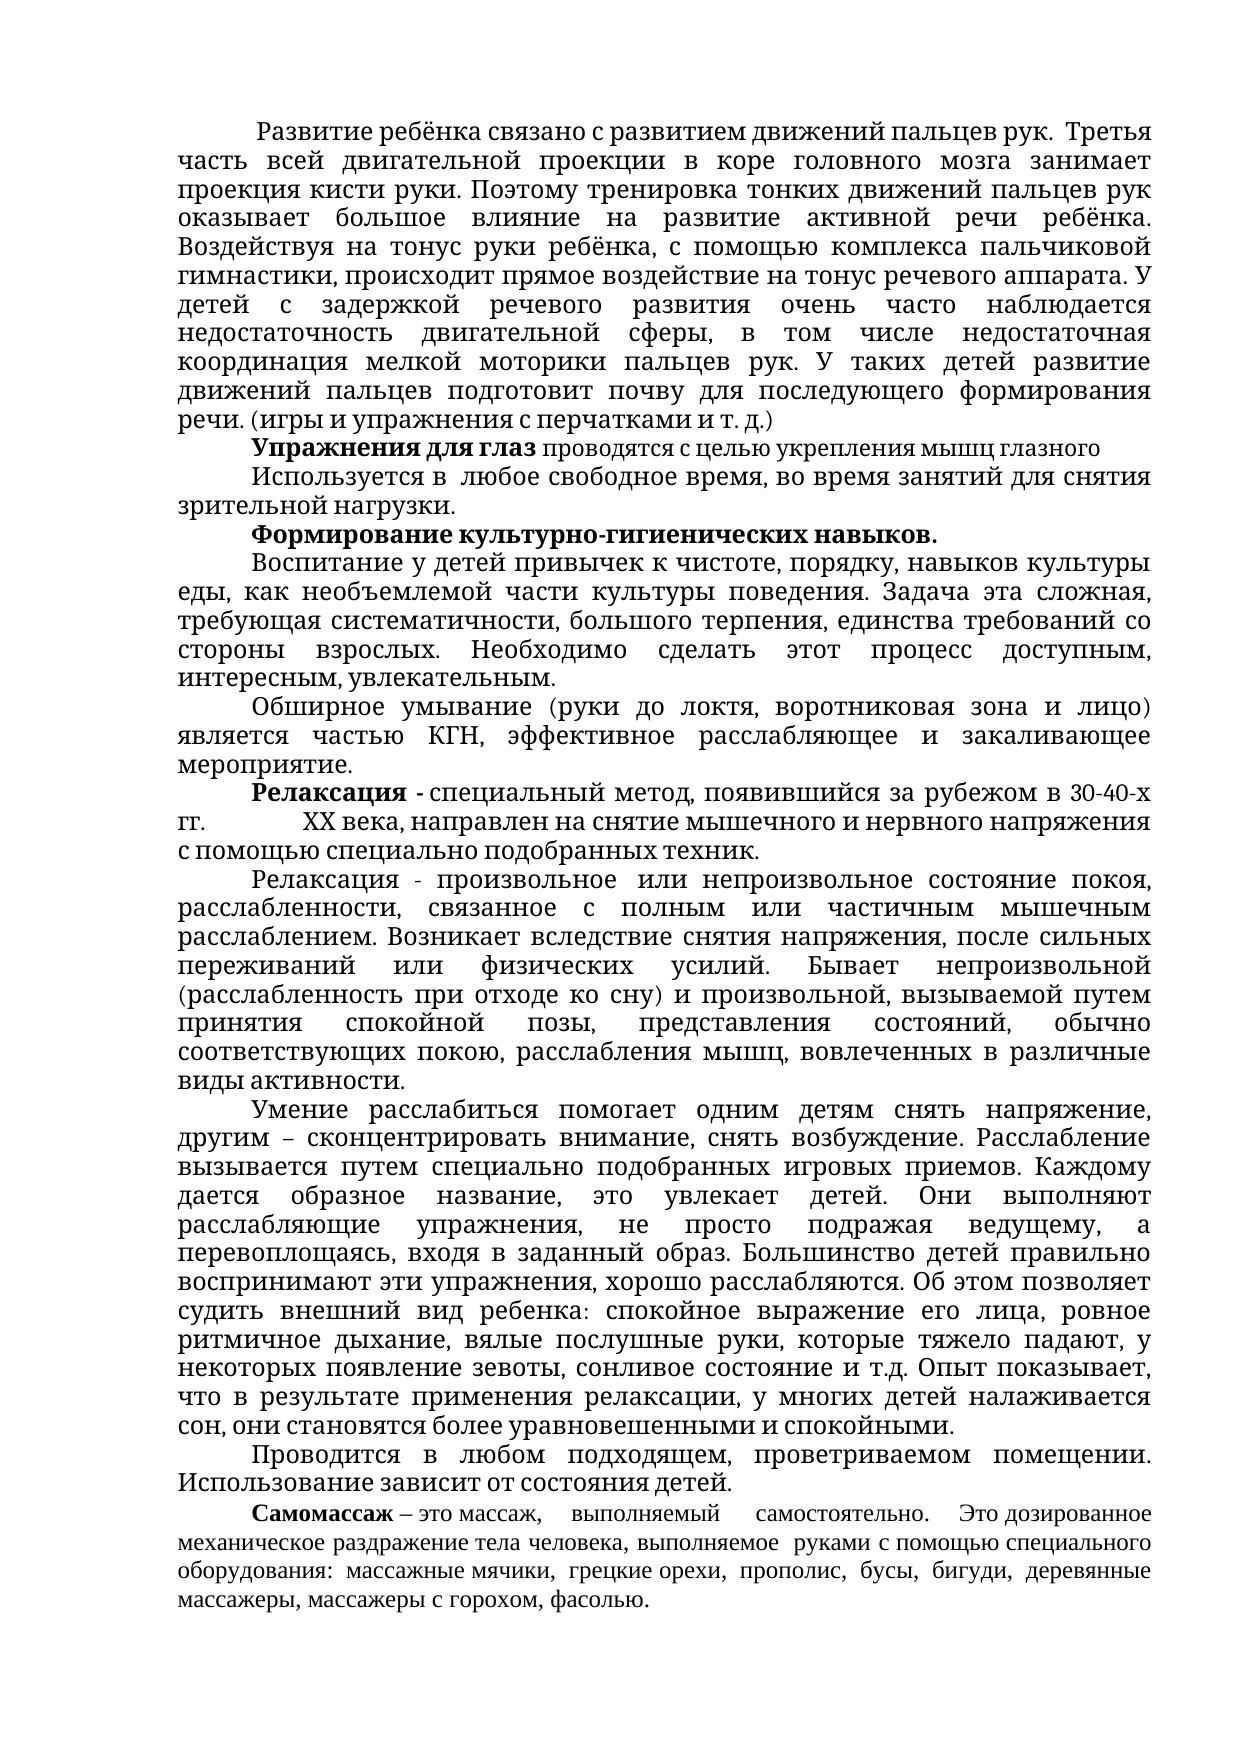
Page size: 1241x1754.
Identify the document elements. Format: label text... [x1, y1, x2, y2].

text Формирование культурно-гигиенических навыков. [177, 521, 1152, 549]
text Воспитание у детей привычек к чистоте, порядку, навыков культуры еды, как необъемлемой части культуры поведения. Задача эта сложная, требующая систематичности, большого терпения, единства требований со стороны взрослых. Необходимо сделать этот процесс доступным, интересным, увлекательным. [177, 549, 1152, 693]
text Используется в любое свободное время, во время занятий для снятия зрительной нагрузки. [177, 463, 1152, 521]
text Самомассаж – это массаж, выполняемый самостоятельно. Это дозированное механическое раздражение тела человека, выполняемое руками с помощью специального оборудования: массажные мячики, грецкие орехи, прополис, бусы, бигуди, деревянные массажеры, массажеры с горохом, фасолью. [177, 1498, 1152, 1613]
text Развитие ребёнка связано с развитием движений пальцев рук. Третья часть всей двигательной проекции в коре головного мозга занимает проекция кисти руки. Поэтому тренировка тонких движений пальцев рук оказывает большое влияние на развитие активной речи ребёнка. Воздействуя на тонус руки ребёнка, с помощью комплекса пальчиковой гимнастики, происходит прямое воздействие на тонус речевого аппарата. У детей с задержкой речевого развития очень часто наблюдается недостаточность двигательной сферы, в том числе недостаточная координация мелкой моторики пальцев рук. У таких детей развитие движений пальцев подготовит почву для последующего формирования речи. (игры и упражнения с перчатками и т. д.) [177, 118, 1152, 434]
text Релаксация - специальный метод, появившийся за рубежом в 30-40-х гг. ХХ века, направлен на снятие мышечного и нервного напряжения с помощью специально подобранных техник. [177, 779, 1152, 866]
text Упражнения для глаз проводятся с целью укрепления мышц глазного [177, 434, 1152, 463]
text Релаксация - произвольное или непроизвольное состояние покоя, расслабленности, связанное с полным или частичным мышечным расслаблением. Возникает вследствие снятия напряжения, после сильных переживаний или физических усилий. Бывает непроизвольной (расслабленность при отходе ко сну) и произвольной, вызываемой путем принятия спокойной позы, представления состояний, обычно соответствующих покою, расслабления мышц, вовлеченных в различные виды активности. [177, 866, 1152, 1096]
text Умение расслабиться помогает одним детям снять напряжение, другим – сконцентрировать внимание, снять возбуждение. Расслабление вызывается путем специально подобранных игровых приемов. Каждому дается образное название, это увлекает детей. Они выполняют расслабляющие упражнения, не просто подражая ведущему, а перевоплощаясь, входя в заданный образ. Большинство детей правильно воспринимают эти упражнения, хорошо расслабляются. Об этом позволяет судить внешний вид ребенка: спокойное выражение его лица, ровное ритмичное дыхание, вялые послушные руки, которые тяжело падают, у некоторых появление зевоты, сонливое состояние и т.д. Опыт показывает, что в результате применения релаксации, у многих детей налаживается сон, они становятся более уравновешенными и спокойными. [177, 1096, 1152, 1441]
text Обширное умывание (руки до локтя, воротниковая зона и лицо) является частью КГН, эффективное расслабляющее и закаливающее мероприятие. [177, 693, 1152, 779]
text Проводится в любом подходящем, проветриваемом помещении. Использование зависит от состояния детей. [177, 1441, 1152, 1498]
